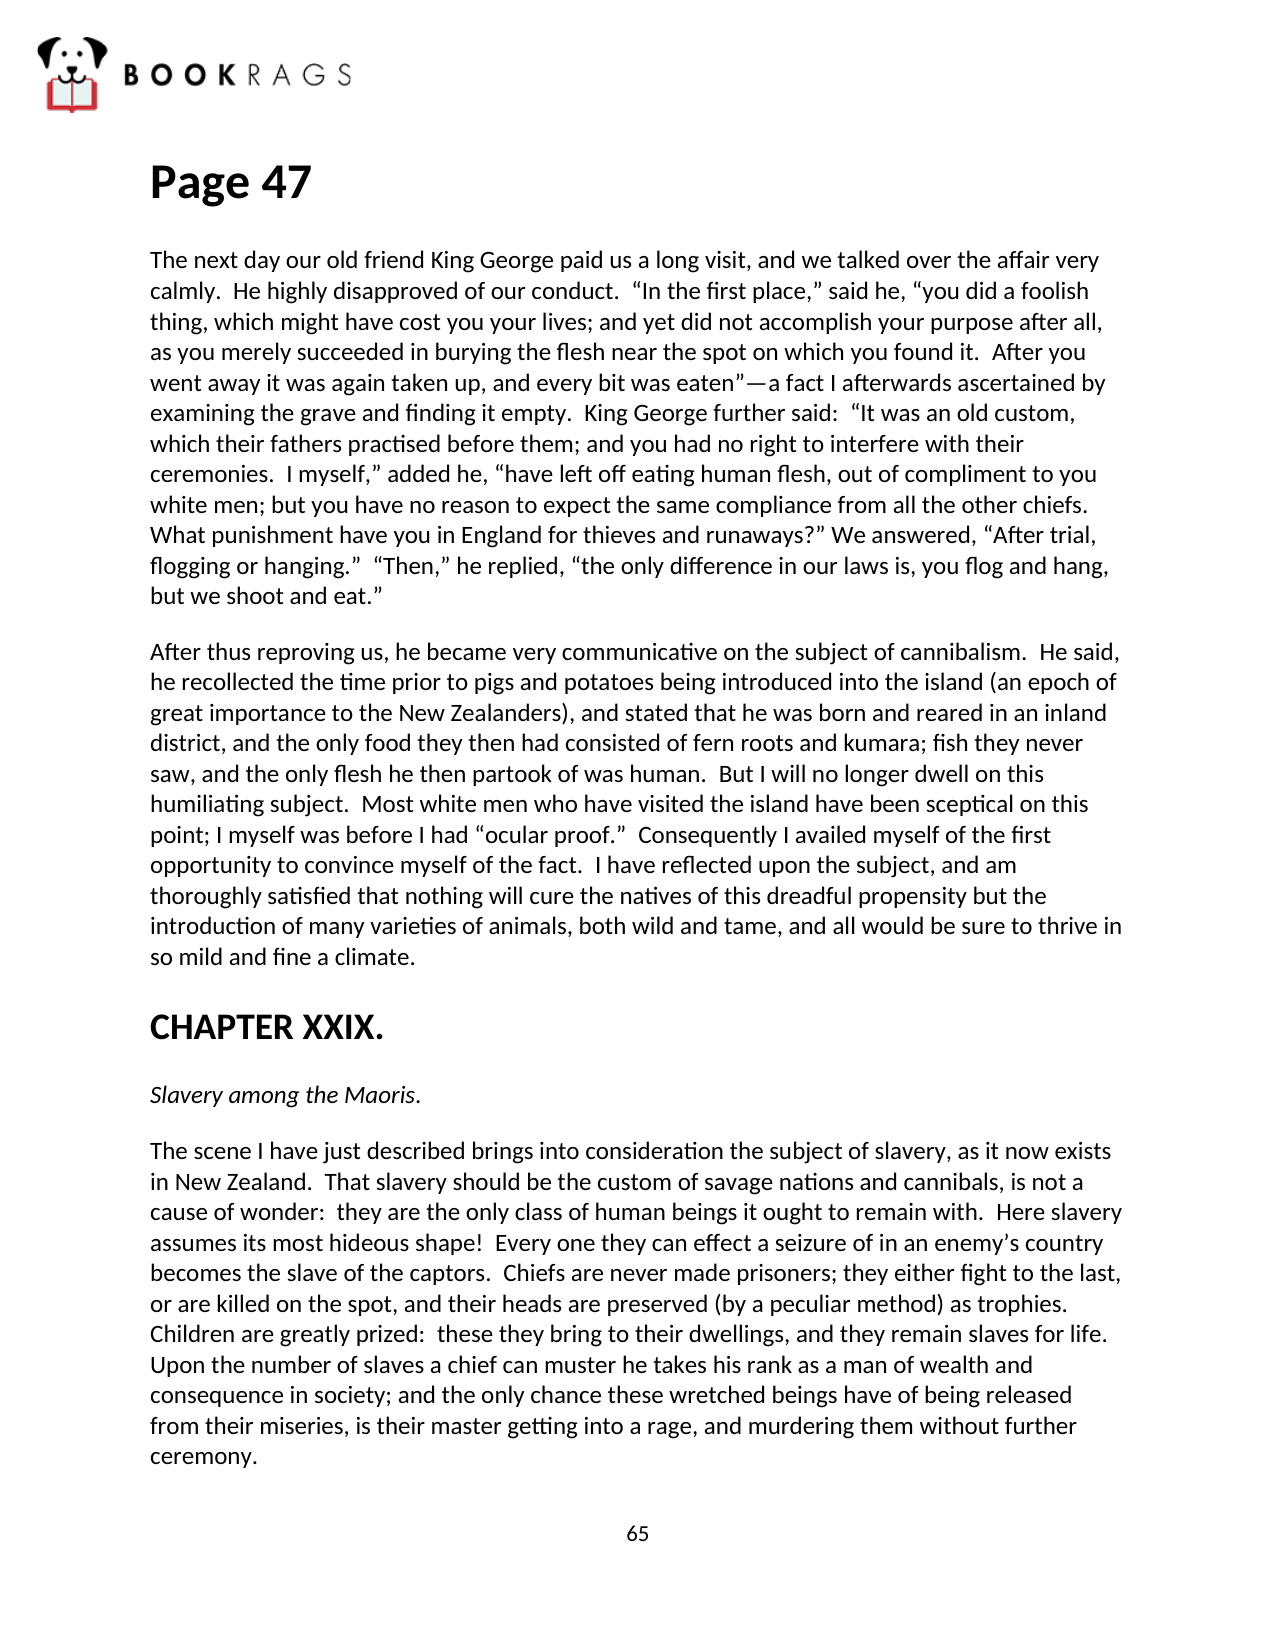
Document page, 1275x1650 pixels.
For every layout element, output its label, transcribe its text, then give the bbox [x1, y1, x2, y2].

text The next day our old friend King George paid us a long visit, and we talked over the affair very calmly. He highly disapproved of our conduct. “In the first place,” said he, “you did a foolish thing, which might have cost you your lives; and yet did not accomplish your purpose after all, as you merely succeeded in burying the flesh near the spot on which you found it. After you went away it was again taken up, and every bit was eaten”—­a fact I afterwards ascertained by examining the grave and finding it empty. King George further said: “It was an old custom, which their fathers practised before them; and you had no right to interfere with their ceremonies. I myself,” added he, “have left off eating human flesh, out of compliment to you white men; but you have no reason to expect the same compliance from all the other chiefs. What punishment have you in England for thieves and runaways?” We answered, “After trial, flogging or hanging.” “Then,” he replied, “the only difference in our laws is, you flog and hang, but we shoot and eat.” [150, 244, 1125, 611]
text Page 47 [150, 150, 1125, 211]
text After thus reproving us, he became very communicative on the subject of cannibalism. He said, he recollected the time prior to pigs and potatoes being introduced into the island (an epoch of great importance to the New Zealanders), and stated that he was born and reared in an inland district, and the only food they then had consisted of fern roots and kumara; fish they never saw, and the only flesh he then partook of was human. But I will no longer dwell on this humiliating subject. Most white men who have visited the island have been sceptical on this point; I myself was before I had “ocular proof.” Consequently I availed myself of the first opportunity to convince myself of the fact. I have reflected upon the subject, and am thoroughly satisfied that nothing will cure the natives of this dreadful propensity but the introduction of many varieties of animals, both wild and tame, and all would be sure to thrive in so mild and fine a climate. [150, 636, 1125, 972]
text Slavery among the Maoris. [150, 1080, 1125, 1110]
text CHAPTER XXIX. [150, 1003, 1125, 1048]
text The scene I have just described brings into consideration the subject of slavery, as it now exists in New Zealand. That slavery should be the custom of savage nations and cannibals, is not a cause of wonder: they are the only class of human beings it ought to remain with. Here slavery assumes its most hideous shape! Every one they can effect a seizure of in an enemy’s country becomes the slave of the captors. Chiefs are never made prisoners; they either fight to the last, or are killed on the spot, and their heads are preserved (by a peculiar method) as trophies. Children are greatly prized: these they bring to their dwellings, and they remain slaves for life. Upon the number of slaves a chief can muster he takes his rank as a man of wealth and consequence in society; and the only chance these wretched beings have of being released from their miseries, is their master getting into a rage, and murdering them without further ceremony. [150, 1135, 1125, 1471]
picture [37, 37, 351, 113]
